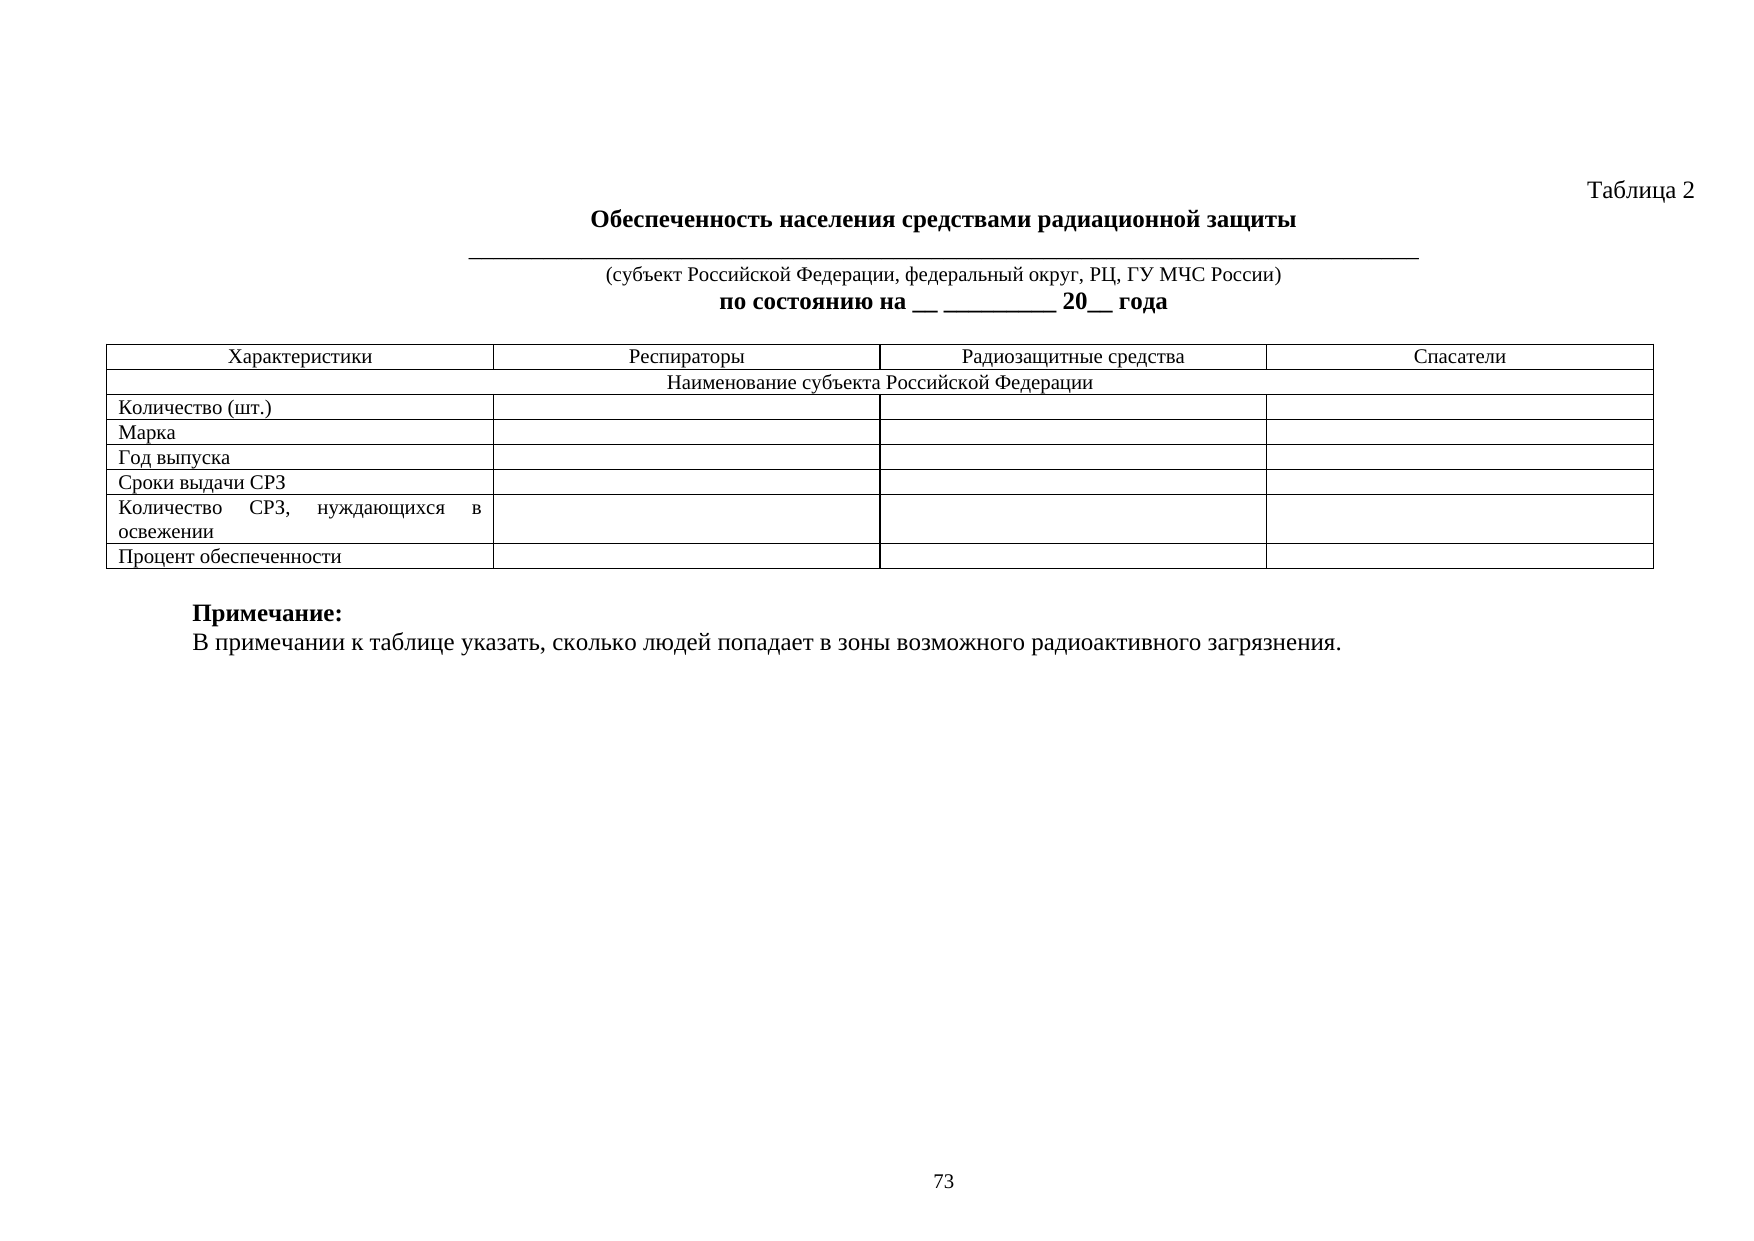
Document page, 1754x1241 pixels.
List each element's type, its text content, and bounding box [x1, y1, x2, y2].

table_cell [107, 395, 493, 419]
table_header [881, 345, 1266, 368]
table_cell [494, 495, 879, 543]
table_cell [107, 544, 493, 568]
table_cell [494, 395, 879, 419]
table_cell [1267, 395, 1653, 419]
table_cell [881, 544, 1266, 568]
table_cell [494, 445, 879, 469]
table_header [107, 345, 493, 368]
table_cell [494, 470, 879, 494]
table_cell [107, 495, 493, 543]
text Примечание: [118, 598, 1695, 627]
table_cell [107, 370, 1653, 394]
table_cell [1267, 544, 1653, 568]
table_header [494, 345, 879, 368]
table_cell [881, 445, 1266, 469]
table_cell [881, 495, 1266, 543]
text по состоянию на __ _________ 20__ года [118, 286, 1695, 315]
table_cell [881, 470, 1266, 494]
text ____________________________________________________________________________ [118, 233, 1695, 262]
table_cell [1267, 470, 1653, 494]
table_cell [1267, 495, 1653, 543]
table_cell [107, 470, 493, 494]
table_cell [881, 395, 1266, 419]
text (субъект Российской Федерации, федеральный округ, РЦ, ГУ МЧС России) [118, 262, 1695, 286]
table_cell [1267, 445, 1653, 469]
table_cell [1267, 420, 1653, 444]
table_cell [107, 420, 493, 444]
text В примечании к таблице указать, сколько людей попадает в зоны возможного радиоактивного загрязнения. [118, 627, 1695, 656]
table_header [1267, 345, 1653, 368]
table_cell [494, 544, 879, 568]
text Обеспеченность населения средствами радиационной защиты [118, 204, 1695, 233]
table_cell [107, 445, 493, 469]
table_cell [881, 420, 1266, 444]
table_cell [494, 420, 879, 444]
text Таблица 2 [118, 176, 1695, 204]
